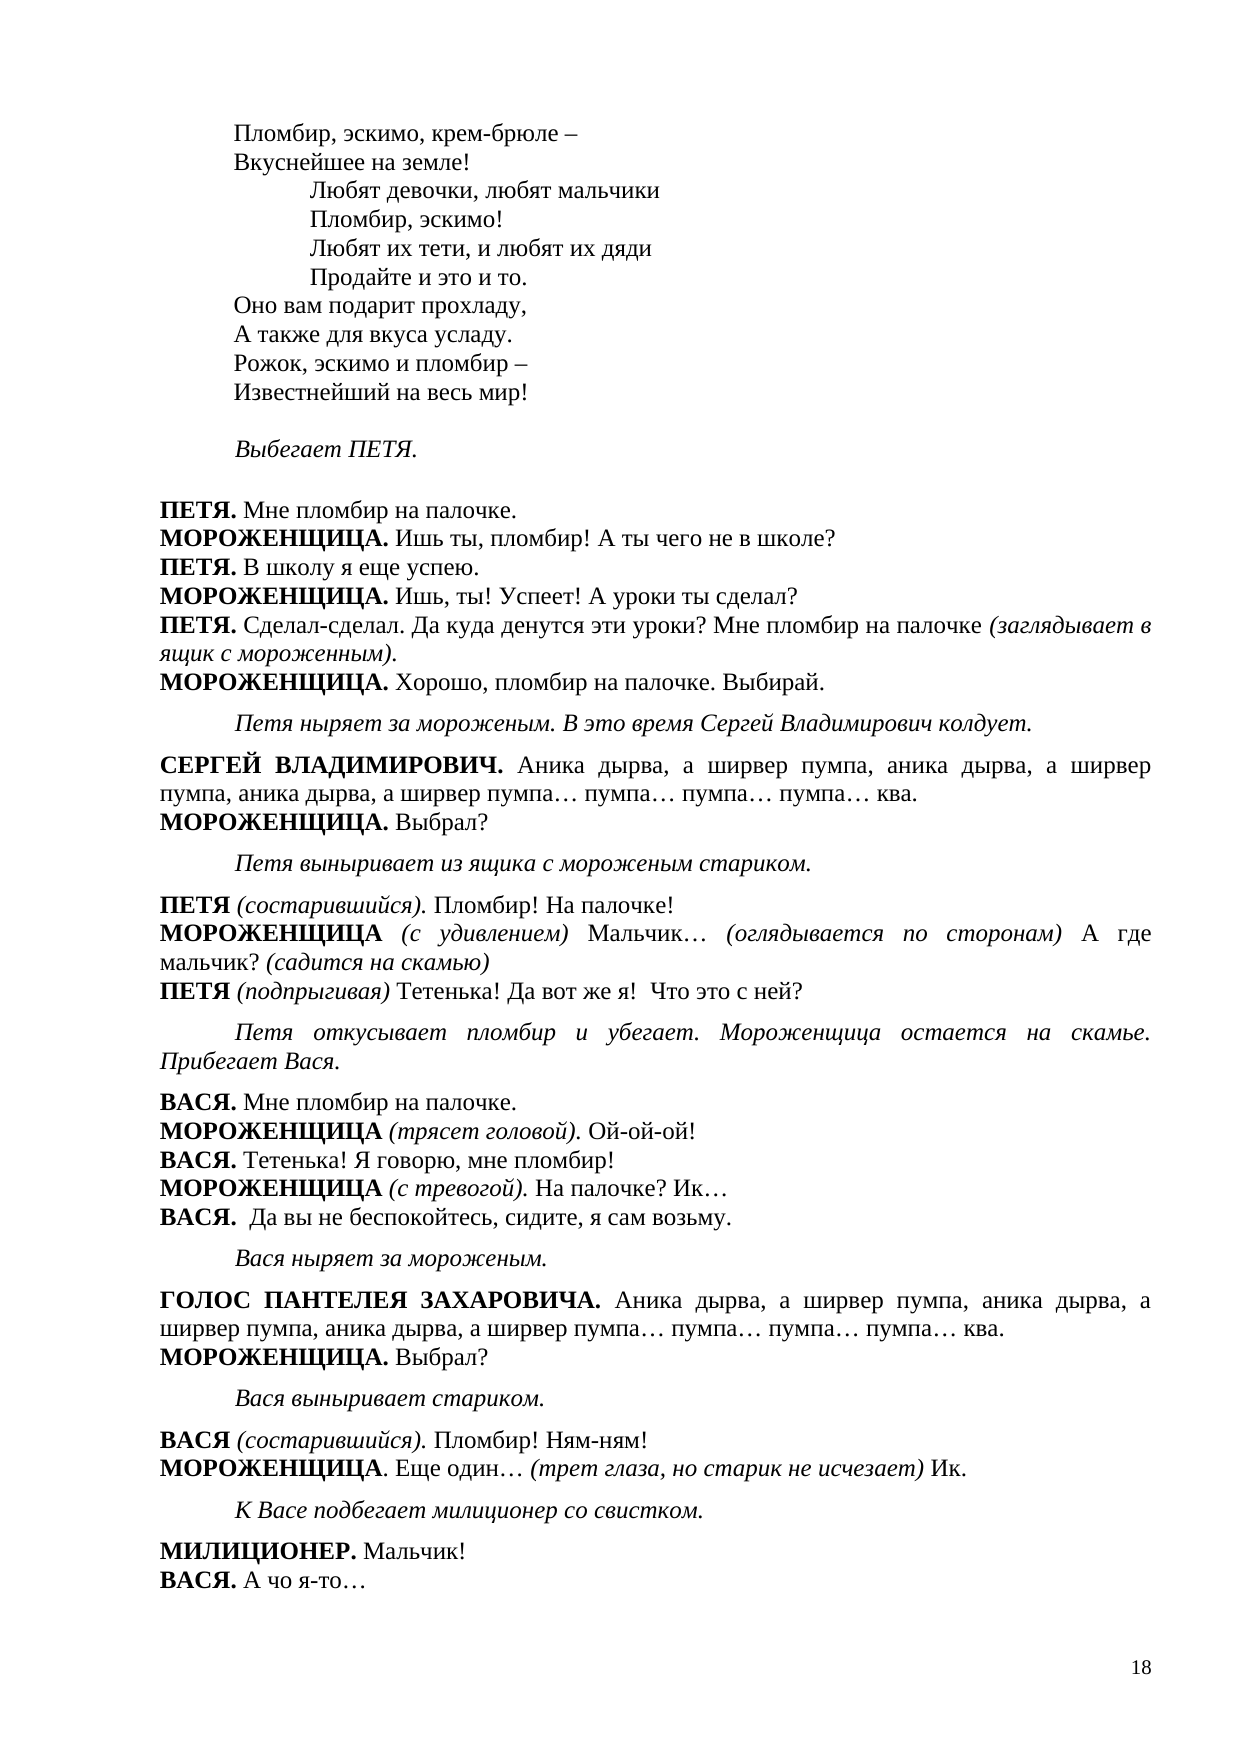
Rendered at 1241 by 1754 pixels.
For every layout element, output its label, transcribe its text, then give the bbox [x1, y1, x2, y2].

text Вася ныряет за мороженым. [159, 1243, 1152, 1272]
text МОРОЖЕНЩИЦА (с удивлением) Мальчик… (оглядывается по сторонам) А где мальчик? (садится на скамью) [159, 918, 1152, 976]
text МОРОЖЕНЩИЦА. Выбрал? [159, 1342, 1152, 1371]
text ПЕТЯ (подпрыгивая) Тетенька! Да вот же я! Что это с ней? [159, 976, 1152, 1005]
text Известнейший на весь мир! [159, 377, 1152, 406]
text МОРОЖЕНЩИЦА. Ишь ты, пломбир! А ты чего не в школе? [159, 523, 1152, 552]
text МОРОЖЕНЩИЦА. Еще один… (трет глаза, но старик не исчезает) Ик. [159, 1453, 1152, 1482]
text А также для вкуса усладу. [159, 319, 1152, 348]
text Пломбир, эскимо! [159, 204, 1152, 233]
text МОРОЖЕНЩИЦА. Выбрал? [159, 807, 1152, 836]
text ПЕТЯ. Сделал-сделал. Да куда денутся эти уроки? Мне пломбир на палочке (заглядывает в ящик с мороженным). [159, 610, 1152, 667]
text МОРОЖЕНЩИЦА. Ишь, ты! Успеет! А уроки ты сделал? [159, 581, 1152, 610]
text ПЕТЯ. В школу я еще успею. [159, 552, 1152, 581]
text ВАСЯ. Мне пломбир на палочке. [159, 1087, 1152, 1116]
text Рожок, эскимо и пломбир – [159, 348, 1152, 377]
text К Васе подбегает милиционер со свистком. [159, 1495, 1152, 1523]
text ВАСЯ. Да вы не беспокойтесь, сидите, я сам возьму. [159, 1202, 1152, 1231]
text Пломбир, эскимо, крем-брюле – [159, 118, 1152, 147]
text Оно вам подарит прохладу, [159, 291, 1152, 319]
text МОРОЖЕНЩИЦА (с тревогой). На палочке? Ик… [159, 1173, 1152, 1202]
text Выбегает ПЕТЯ. [159, 434, 1152, 463]
text Любят девочки, любят мальчики [159, 176, 1152, 204]
text Вася выныривает стариком. [159, 1383, 1152, 1412]
text ПЕТЯ (состарившийся). Пломбир! На палочке! [159, 890, 1152, 918]
text ВАСЯ. Тетенька! Я говорю, мне пломбир! [159, 1145, 1152, 1173]
text Петя ныряет за мороженым. В это время Сергей Владимирович колдует. [159, 708, 1152, 737]
text МИЛИЦИОНЕР. Мальчик! [159, 1536, 1152, 1565]
text ВАСЯ (состарившийся). Пломбир! Ням-ням! [159, 1425, 1152, 1453]
text Любят их тети, и любят их дяди [159, 233, 1152, 262]
text Продайте и это и то. [159, 262, 1152, 291]
text СЕРГЕЙ ВЛАДИМИРОВИЧ. Аника дырва, а ширвер пумпа, аника дырва, а ширвер пумпа, аника дырва, а ширвер пумпа… пумпа… пумпа… пумпа… ква. [159, 750, 1152, 807]
text МОРОЖЕНЩИЦА (трясет головой). Ой-ой-ой! [159, 1116, 1152, 1145]
text ВАСЯ. А чо я-то… [159, 1565, 1152, 1593]
text Петя откусывает пломбир и убегает. Мороженщица остается на скамье. Прибегает Вася. [159, 1017, 1152, 1075]
text МОРОЖЕНЩИЦА. Хорошо, пломбир на палочке. Выбирай. [159, 667, 1152, 696]
text ГОЛОС ПАНТЕЛЕЯ ЗАХАРОВИЧА. Аника дырва, а ширвер пумпа, аника дырва, а ширвер пумпа, аника дырва, а ширвер пумпа… пумпа… пумпа… пумпа… ква. [159, 1285, 1152, 1342]
text Вкуснейшее на земле! [159, 147, 1152, 176]
text ПЕТЯ. Мне пломбир на палочке. [159, 495, 1152, 523]
text Петя выныривает из ящика с мороженым стариком. [159, 848, 1152, 877]
